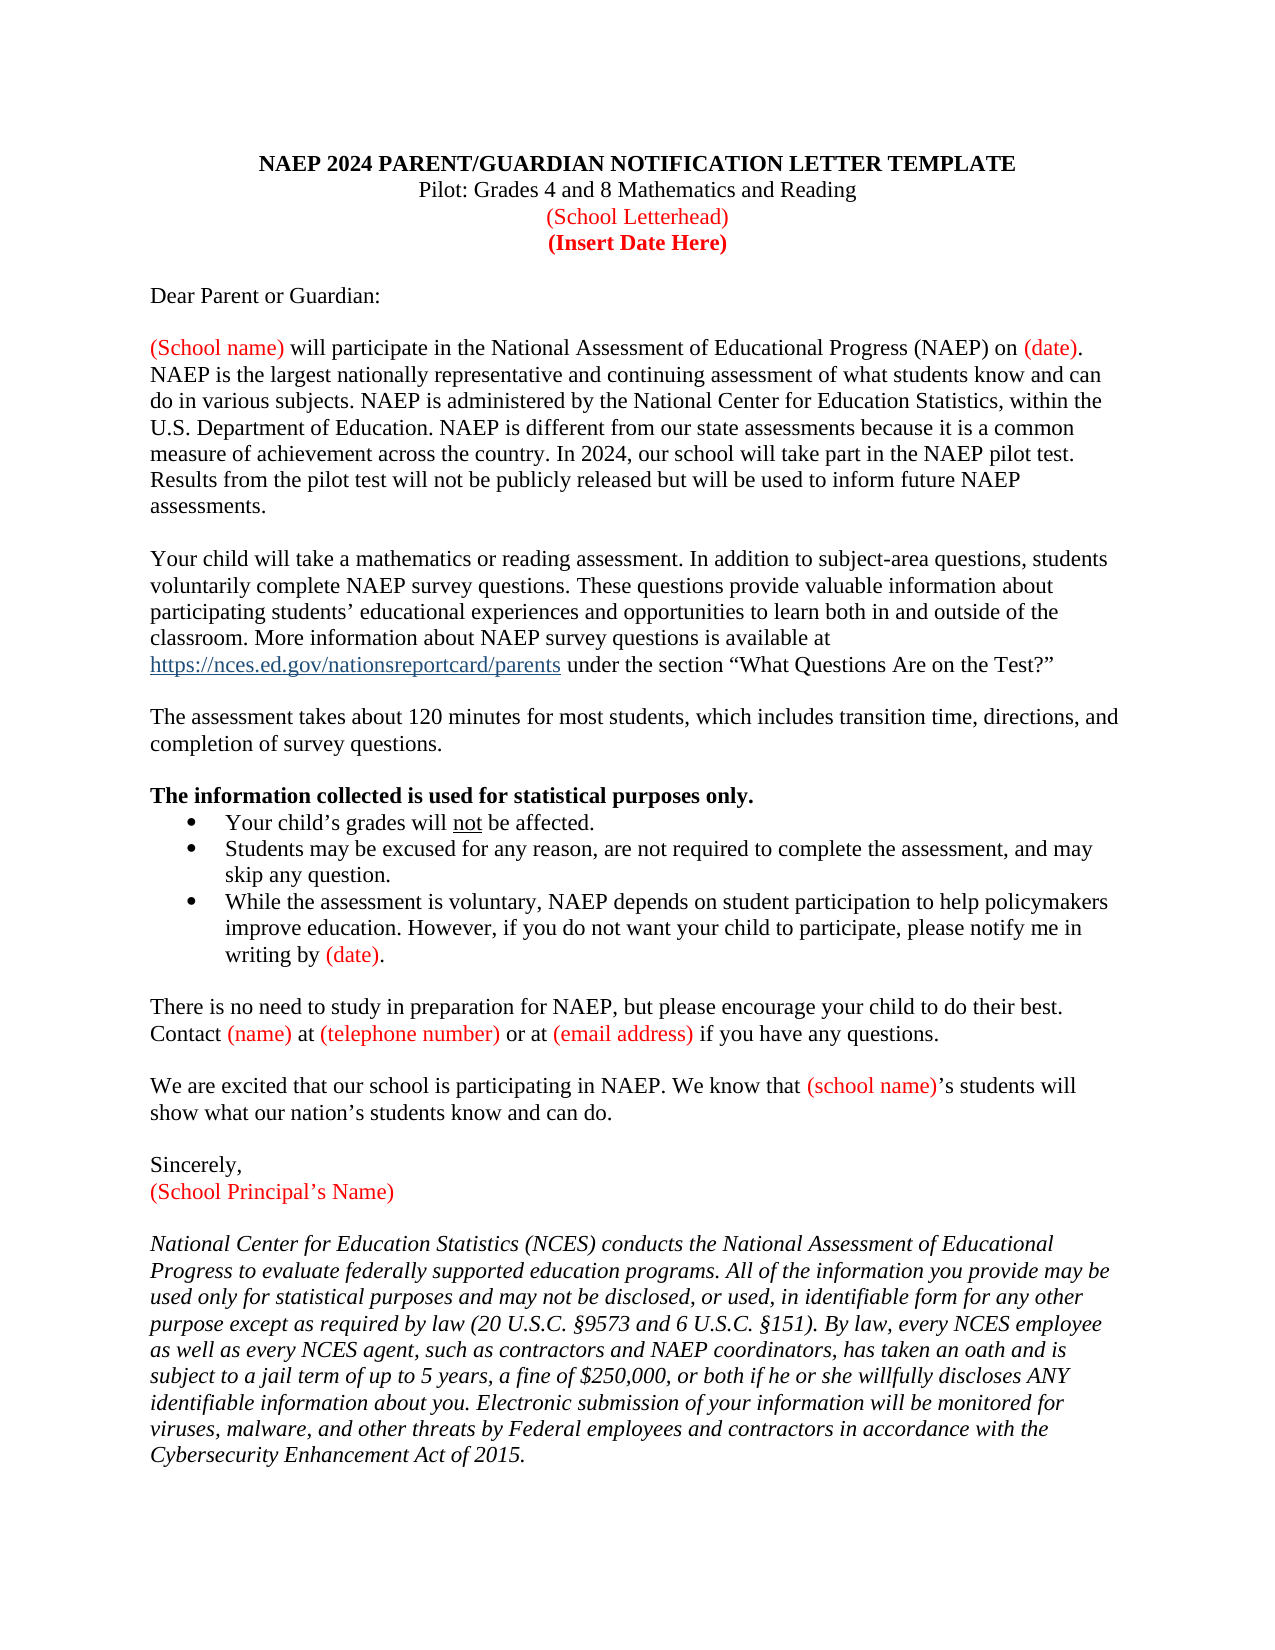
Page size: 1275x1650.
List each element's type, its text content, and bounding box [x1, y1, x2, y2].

text (Insert Date Here) [150, 229, 1125, 255]
text Pilot: Grades 4 and 8 Mathematics and Reading [150, 176, 1125, 203]
text Your child will take a mathematics or reading assessment. In addition to subject-area questions, students voluntarily complete NAEP survey questions. These questions provide valuable information about participating students’ educational experiences and opportunities to learn both in and outside of the classroom. More information about NAEP survey questions is available at https://nces.ed.gov/nationsreportcard/parents under the section “What Questions Are on the Test?” [150, 545, 1125, 677]
text (School Letterhead) [150, 203, 1125, 229]
list While the assessment is voluntary, NAEP depends on student participation to help policymakers improve education. However, if you do not want your child to participate, please notify me in writing by (date). [187, 888, 1125, 967]
text There is no need to study in preparation for NAEP, but please encourage your child to do their best. Contact (name) at (telephone number) or at (email address) if you have any questions. [150, 993, 1125, 1046]
list Students may be excused for any reason, are not required to complete the assessment, and may skip any question. [187, 835, 1125, 888]
text Dear Parent or Guardian: [150, 282, 1125, 308]
text (School name) will participate in the National Assessment of Educational Progress (NAEP) on (date). NAEP is the largest nationally representative and continuing assessment of what students know and can do in various subjects. NAEP is administered by the National Center for Education Statistics, within the U.S. Department of Education. NAEP is different from our state assessments because it is a common measure of achievement across the country. In 2024, our school will take part in the NAEP pilot test. Results from the pilot test will not be publicly released but will be used to inform future NAEP assessments. [150, 334, 1125, 519]
text Sincerely, [150, 1151, 1125, 1178]
text We are excited that our school is participating in NAEP. We know that (school name)’s students will show what our nation’s students know and can do. [150, 1072, 1125, 1125]
text The information collected is used for statistical purposes only. [150, 782, 1125, 809]
text (School Principal’s Name) [150, 1178, 1125, 1204]
text National Center for Education Statistics (NCES) conducts the National Assessment of Educational Progress to evaluate federally supported education programs. All of the information you provide may be used only for statistical purposes and may not be disclosed, or used, in identifiable form for any other purpose except as required by law (20 U.S.C. §9573 and 6 U.S.C. §151). By law, every NCES employee as well as every NCES agent, such as contractors and NAEP coordinators, has taken an oath and is subject to a jail term of up to 5 years, a fine of $250,000, or both if he or she willfully discloses ANY identifiable information about you. Electronic submission of your information will be monitored for viruses, malware, and other threats by Federal employees and contractors in accordance with the Cybersecurity Enhancement Act of 2015. [150, 1231, 1125, 1468]
text NAEP 2024 PARENT/GUARDIAN NOTIFICATION LETTER TEMPLATE [150, 150, 1125, 176]
list Your child’s grades will not be affected. [187, 809, 1125, 835]
text The assessment takes about 120 minutes for most students, which includes transition time, directions, and completion of survey questions. [150, 703, 1125, 756]
